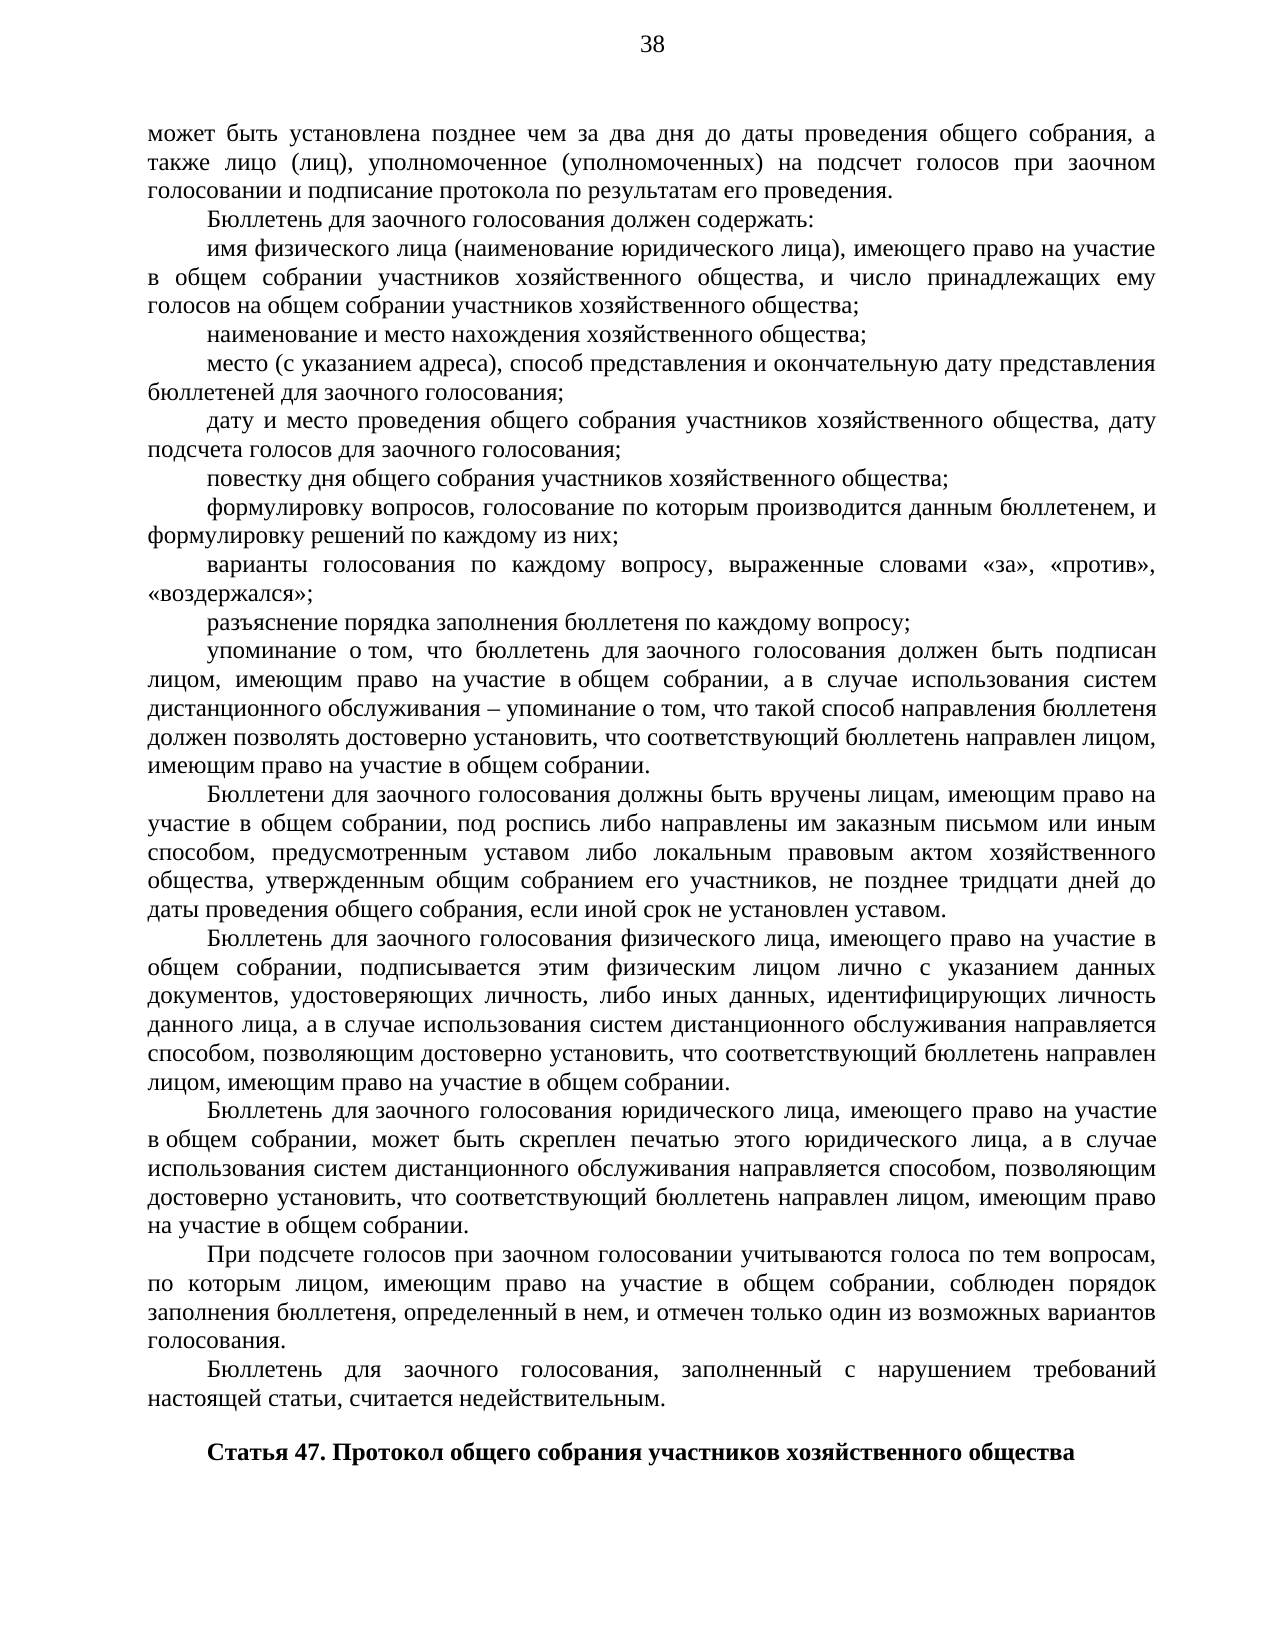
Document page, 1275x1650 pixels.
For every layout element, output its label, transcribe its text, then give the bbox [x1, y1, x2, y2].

text Статья 47. Протокол общего собрания участников хозяйственного общества [207, 1437, 1157, 1466]
text дату и место проведения общего собрания участников хозяйственного общества, дату подсчета голосов для заочного голосования; [147, 406, 1157, 463]
text имя физического лица (наименование юридического лица), имеющего право на участие в общем собрании участников хозяйственного общества, и число принадлежащих ему голосов на общем собрании участников хозяйственного общества; [147, 233, 1157, 319]
text формулировку вопросов, голосование по которым производится данным бюллетенем, и формулировку решений по каждому из них; [147, 492, 1157, 549]
text упоминание о том, что бюллетень для заочного голосования должен быть подписан лицом, имеющим право на участие в общем собрании, а в случае использования систем дистанционного обслуживания – упоминание о том, что такой способ направления бюллетеня должен позволять достоверно установить, что соответствующий бюллетень направлен лицом, имеющим право на участие в общем собрании. [147, 636, 1157, 779]
text При подсчете голосов при заочном голосовании учитываются голоса по тем вопросам, по которым лицом, имеющим право на участие в общем собрании, соблюден порядок заполнения бюллетеня, определенный в нем, и отмечен только один из возможных вариантов голосования. [147, 1239, 1157, 1354]
text наименование и место нахождения хозяйственного общества; [147, 319, 1157, 348]
text Бюллетень для заочного голосования юридического лица, имеющего право на участие в общем собрании, может быть скреплен печатью этого юридического лица, а в случае использования систем дистанционного обслуживания направляется способом, позволяющим достоверно установить, что соответствующий бюллетень направлен лицом, имеющим право на участие в общем собрании. [147, 1096, 1157, 1239]
text Бюллетень для заочного голосования должен содержать: [147, 204, 1157, 233]
text повестку дня общего собрания участников хозяйственного общества; [147, 463, 1157, 492]
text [147, 118, 1157, 204]
text Бюллетень для заочного голосования физического лица, имеющего право на участие в общем собрании, подписывается этим физическим лицом лично с указанием данных документов, удостоверяющих личность, либо иных данных, идентифицирующих личность данного лица, а в случае использования систем дистанционного обслуживания направляется способом, позволяющим достоверно установить, что соответствующий бюллетень направлен лицом, имеющим право на участие в общем собрании. [147, 923, 1157, 1096]
text Бюллетени для заочного голосования должны быть вручены лицам, имеющим право на участие в общем собрании, под роспись либо направлены им заказным письмом или иным способом, предусмотренным уставом либо локальным правовым актом хозяйственного общества, утвержденным общим собранием его участников, не позднее тридцати дней до даты проведения общего собрания, если иной срок не установлен уставом. [147, 779, 1157, 923]
text варианты голосования по каждому вопросу, выраженные словами «за», «против», «воздержался»; [147, 549, 1157, 607]
text место (с указанием адреса), способ представления и окончательную дату представления бюллетеней для заочного голосования; [147, 348, 1157, 406]
text разъяснение порядка заполнения бюллетеня по каждому вопросу; [147, 607, 1157, 636]
text Бюллетень для заочного голосования, заполненный с нарушением требований настоящей статьи, считается недействительным. [147, 1354, 1157, 1412]
